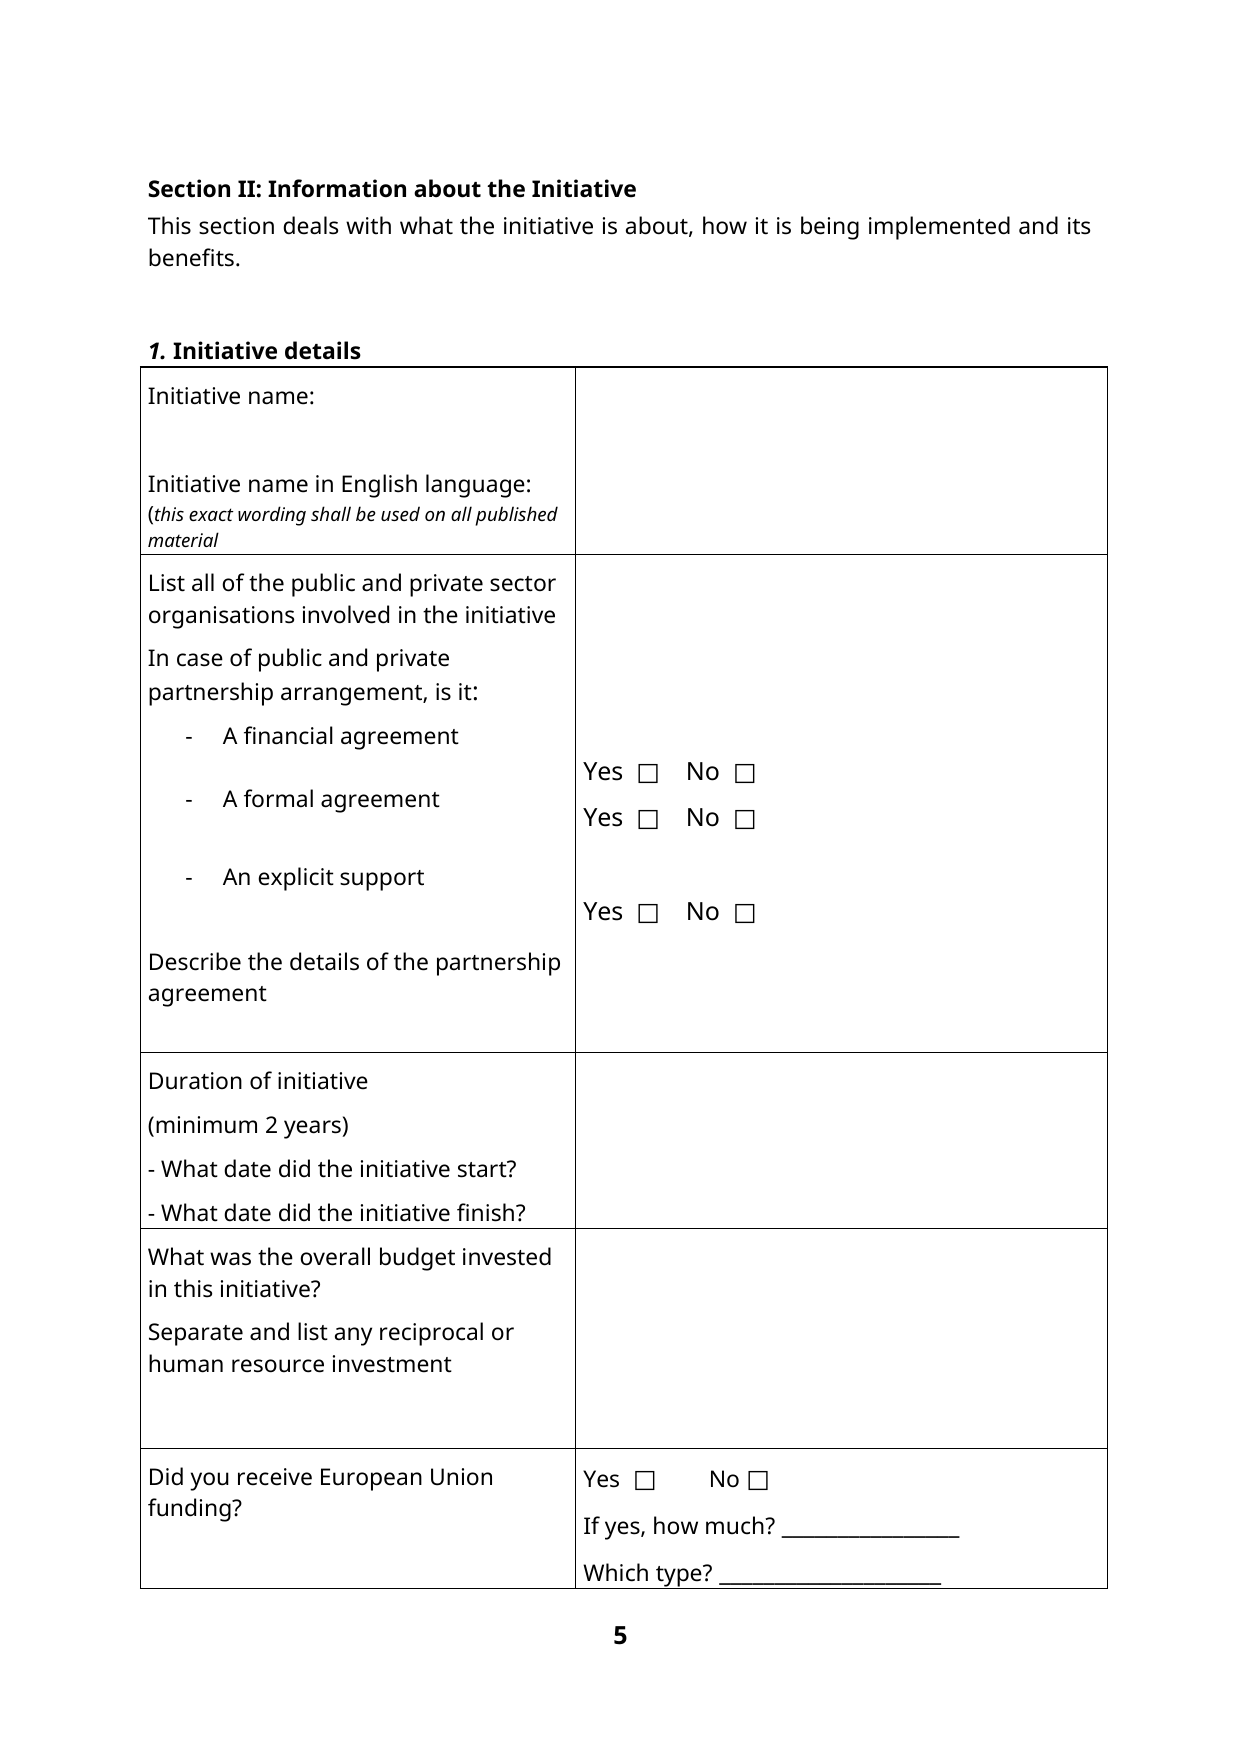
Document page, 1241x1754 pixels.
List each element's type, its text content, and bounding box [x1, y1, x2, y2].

table_cell [576, 1053, 1107, 1228]
table_cell Yes □ No □ Yes □ No □ Yes □ No □ [576, 555, 1107, 1052]
table_cell List all of the public and private sector organisations involved in the initiative In case of public and private partnership arrangement, is it: A financial agreement A formal agreement An explicit support Describe the details of the partnership agreement [141, 555, 575, 1052]
table_cell [576, 1229, 1107, 1447]
table_header Initiative name: Initiative name in English language: (this exact wording shall be used on all published material [141, 368, 575, 554]
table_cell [576, 1449, 1107, 1588]
text 1. Initiative details [148, 335, 1092, 366]
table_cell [141, 1449, 575, 1588]
subtitle Section II: Information about the Initiative [148, 173, 1092, 204]
text This section deals with what the initiative is about, how it is being implemented and its benefits. [148, 210, 1092, 273]
table_cell What was the overall budget invested in this initiative? Separate and list any reciprocal or human resource investment [141, 1229, 575, 1447]
table_header [576, 368, 1107, 554]
table_cell Duration of initiative (minimum 2 years) - What date did the initiative start? - What date did the initiative finish? [141, 1053, 575, 1228]
